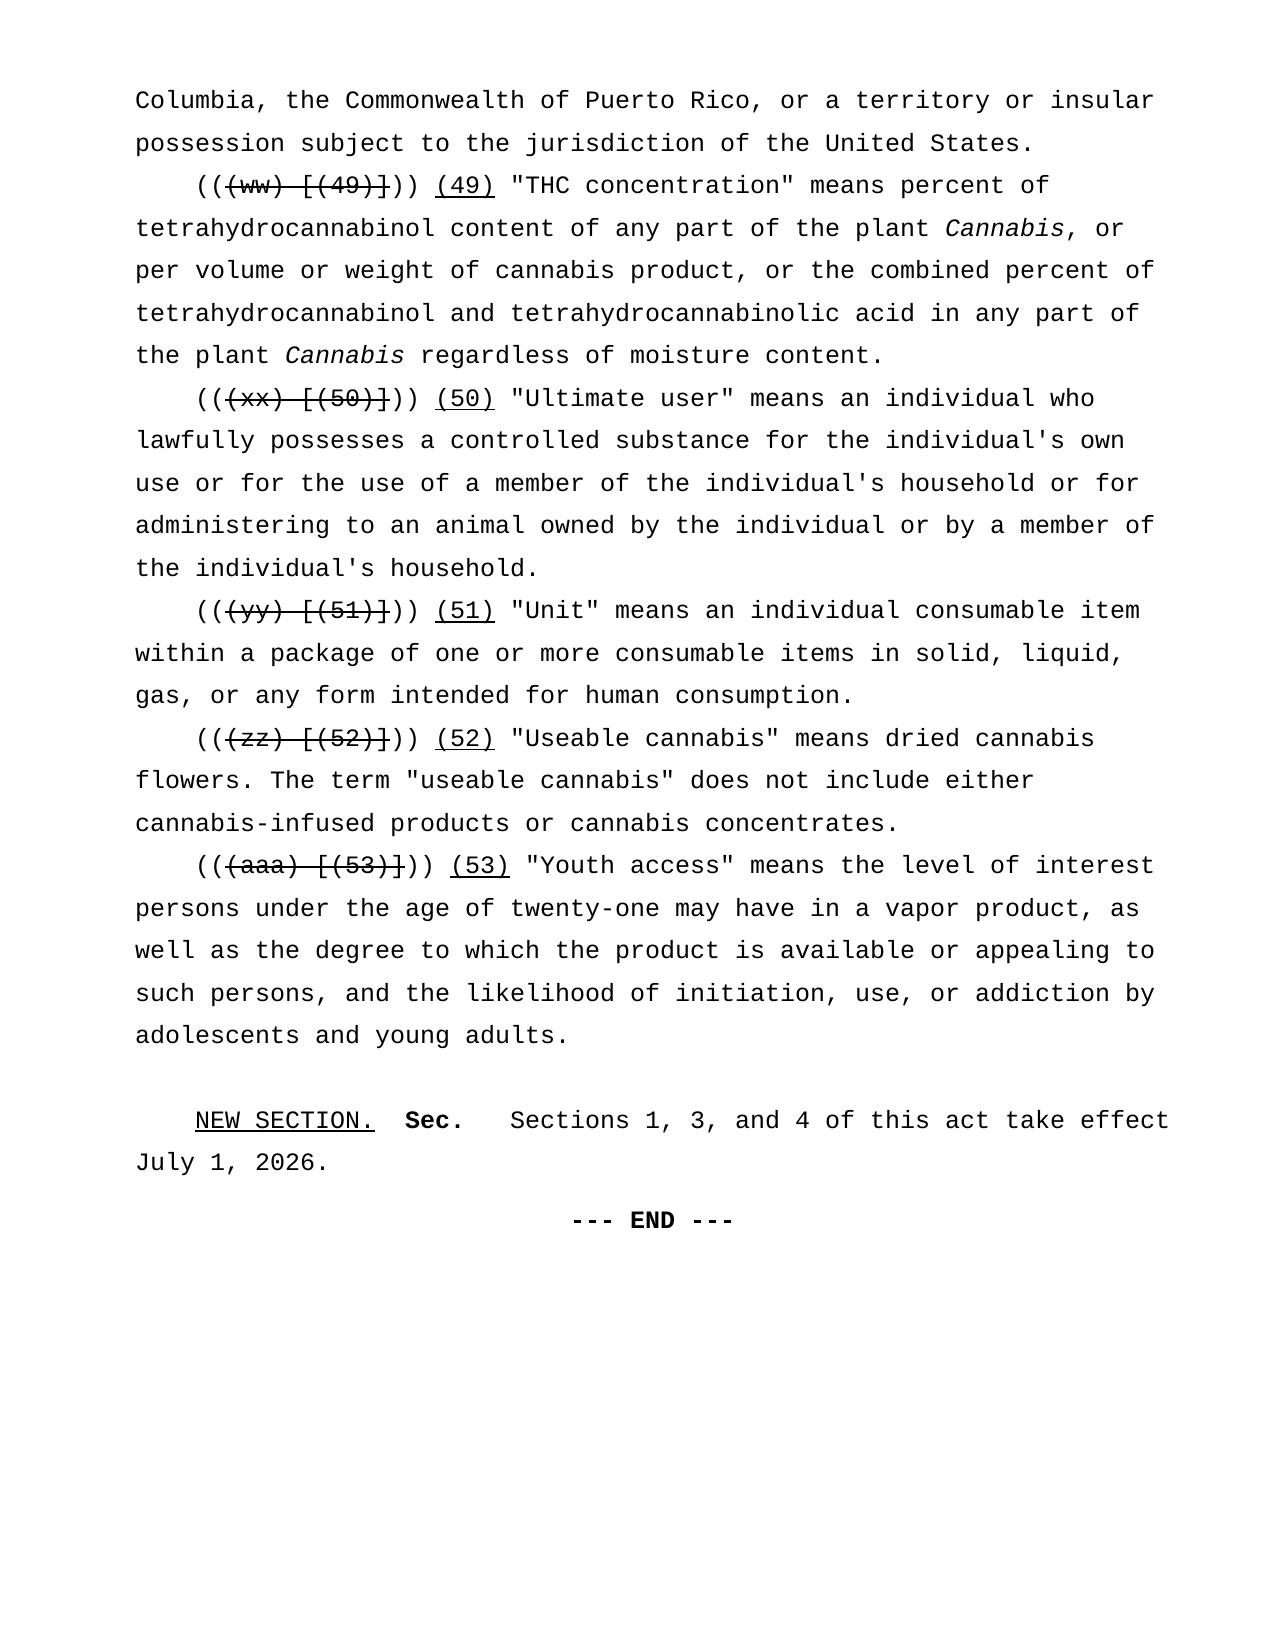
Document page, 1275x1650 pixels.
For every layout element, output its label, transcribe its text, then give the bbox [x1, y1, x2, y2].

text (((aaa) [(53)])) (53) "Youth access" means the level of interest persons under the age of twenty-one may have in a vapor product, as well as the degree to which the product is available or appealing to such persons, and the likelihood of initiation, use, or addiction by adolescents and young adults. [135, 840, 1170, 1052]
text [135, 75, 1170, 160]
text (((yy) [(51)])) (51) "Unit" means an individual consumable item within a package of one or more consumable items in solid, liquid, gas, or any form intended for human consumption. [135, 585, 1170, 712]
text NEW SECTION. Sec. Sections 1, 3, and 4 of this act take effect July 1, 2026. [135, 1094, 1170, 1179]
text (((ww) [(49)])) (49) "THC concentration" means percent of tetrahydrocannabinol content of any part of the plant Cannabis, or per volume or weight of cannabis product, or the combined percent of tetrahydrocannabinol and tetrahydrocannabinolic acid in any part of the plant Cannabis regardless of moisture content. [135, 160, 1170, 372]
text (((xx) [(50)])) (50) "Ultimate user" means an individual who lawfully possesses a controlled substance for the individual's own use or for the use of a member of the individual's household or for administering to an animal owned by the individual or by a member of the individual's household. [135, 372, 1170, 585]
text --- END --- [135, 1207, 1170, 1236]
text (((zz) [(52)])) (52) "Useable cannabis" means dried cannabis flowers. The term "useable cannabis" does not include either cannabis-infused products or cannabis concentrates. [135, 712, 1170, 840]
